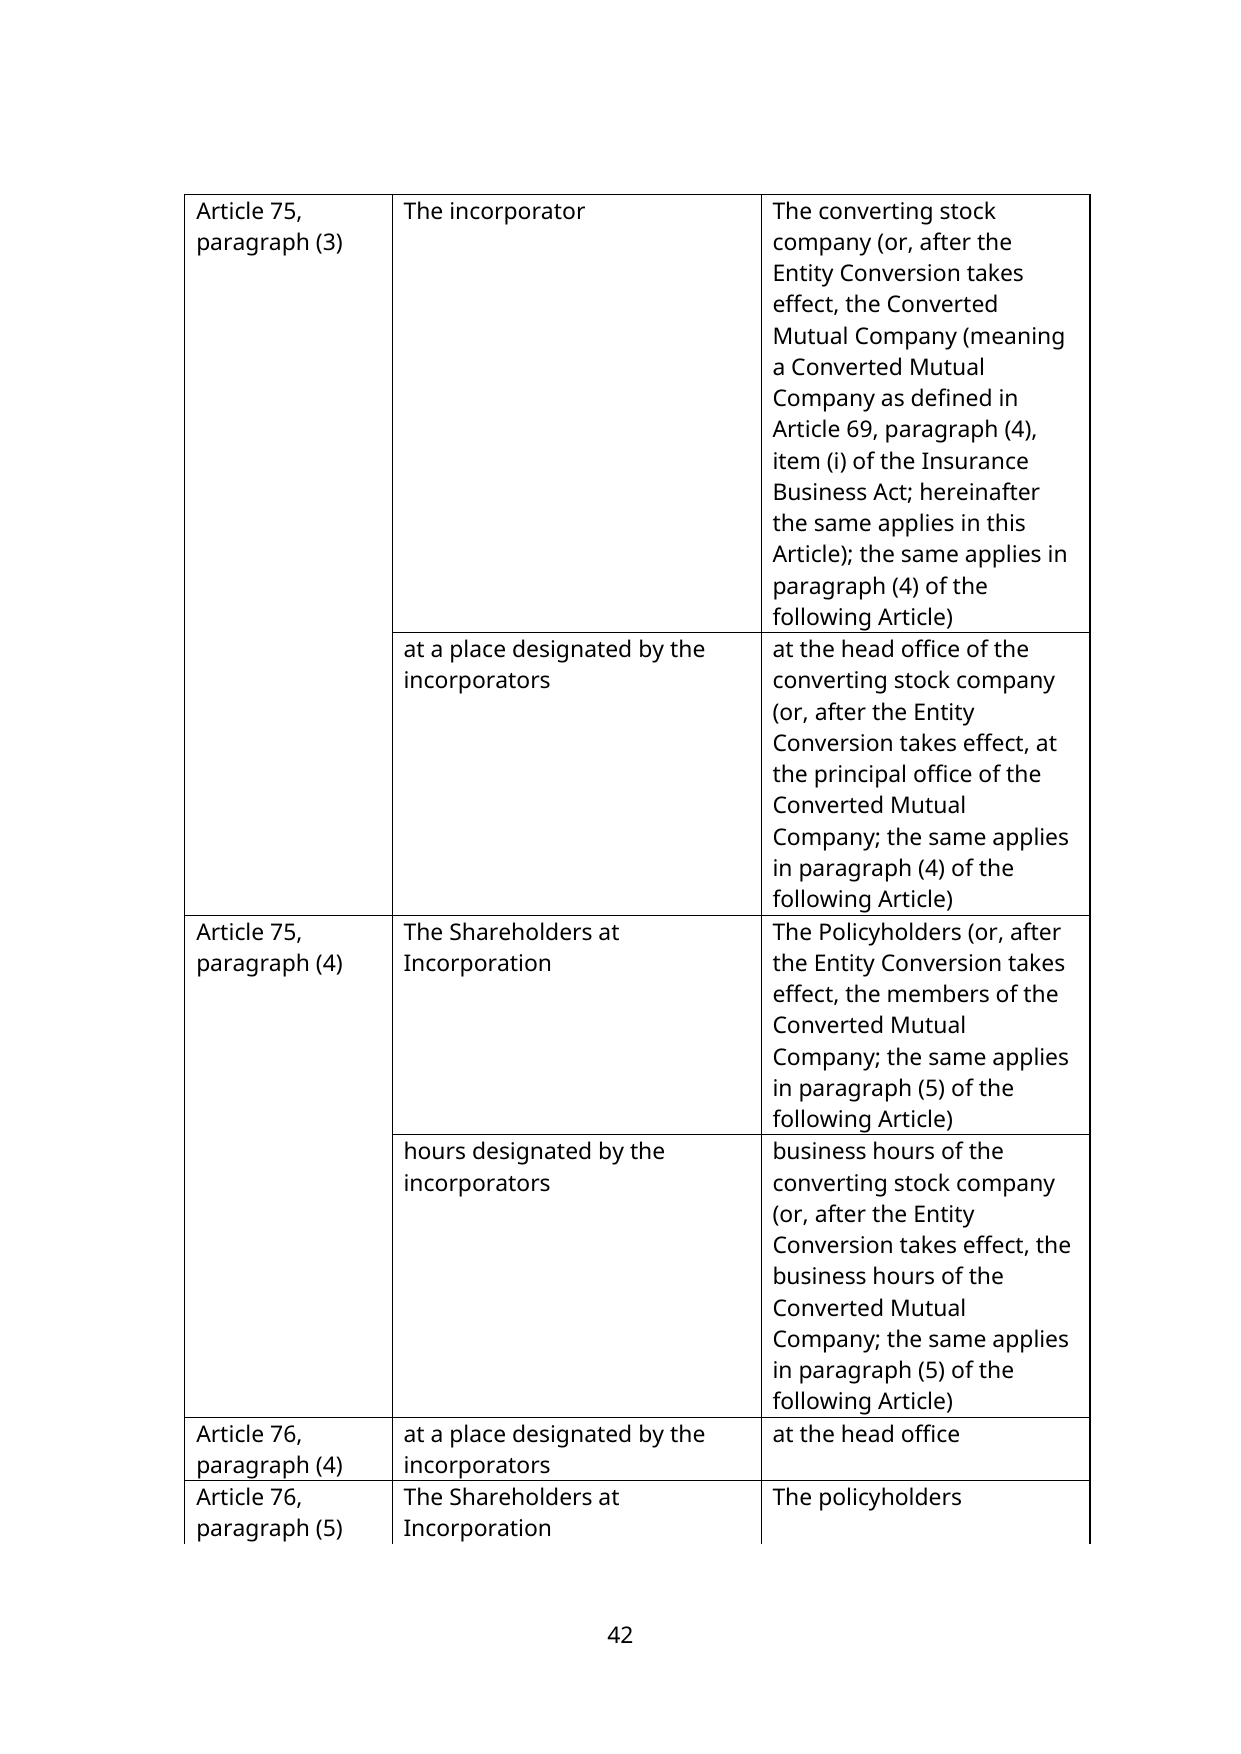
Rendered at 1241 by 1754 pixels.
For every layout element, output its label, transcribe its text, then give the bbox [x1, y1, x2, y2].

table_cell [185, 632, 392, 914]
table_cell at the head office of the converting stock company (or, after the Entity Conversion takes effect, at the principal office of the Converted Mutual Company; the same applies in paragraph (4) of the following Article) [762, 633, 1089, 914]
table_cell Article 76, paragraph (4) [185, 1418, 392, 1480]
table_cell The Policyholders (or, after the Entity Conversion takes effect, the members of the Converted Mutual Company; the same applies in paragraph (5) of the following Article) [762, 916, 1089, 1134]
table_cell Article 75, paragraph (3) [185, 195, 392, 632]
table_cell Article 75, paragraph (4) [185, 916, 392, 1134]
table_cell business hours of the converting stock company (or, after the Entity Conversion takes effect, the business hours of the Converted Mutual Company; the same applies in paragraph (5) of the following Article) [762, 1135, 1089, 1417]
table_cell Article 76, paragraph (5) [185, 1481, 392, 1544]
table_cell The incorporator [393, 195, 761, 632]
table_cell at the head office [762, 1418, 1089, 1480]
table_cell The converting stock company (or, after the Entity Conversion takes effect, the Converted Mutual Company (meaning a Converted Mutual Company as defined in Article 69, paragraph (4), item (i) of the Insurance Business Act; hereinafter the same applies in this Article); the same applies in paragraph (4) of the following Article) [762, 195, 1089, 632]
table_cell at a place designated by the incorporators [393, 1418, 761, 1480]
table_cell at a place designated by the incorporators [393, 633, 761, 914]
table_cell The Shareholders at Incorporation [393, 1481, 761, 1544]
table_cell The Shareholders at Incorporation [393, 916, 761, 1134]
table_cell The policyholders [762, 1481, 1089, 1544]
table_cell [185, 1134, 392, 1417]
table_cell hours designated by the incorporators [393, 1135, 761, 1417]
